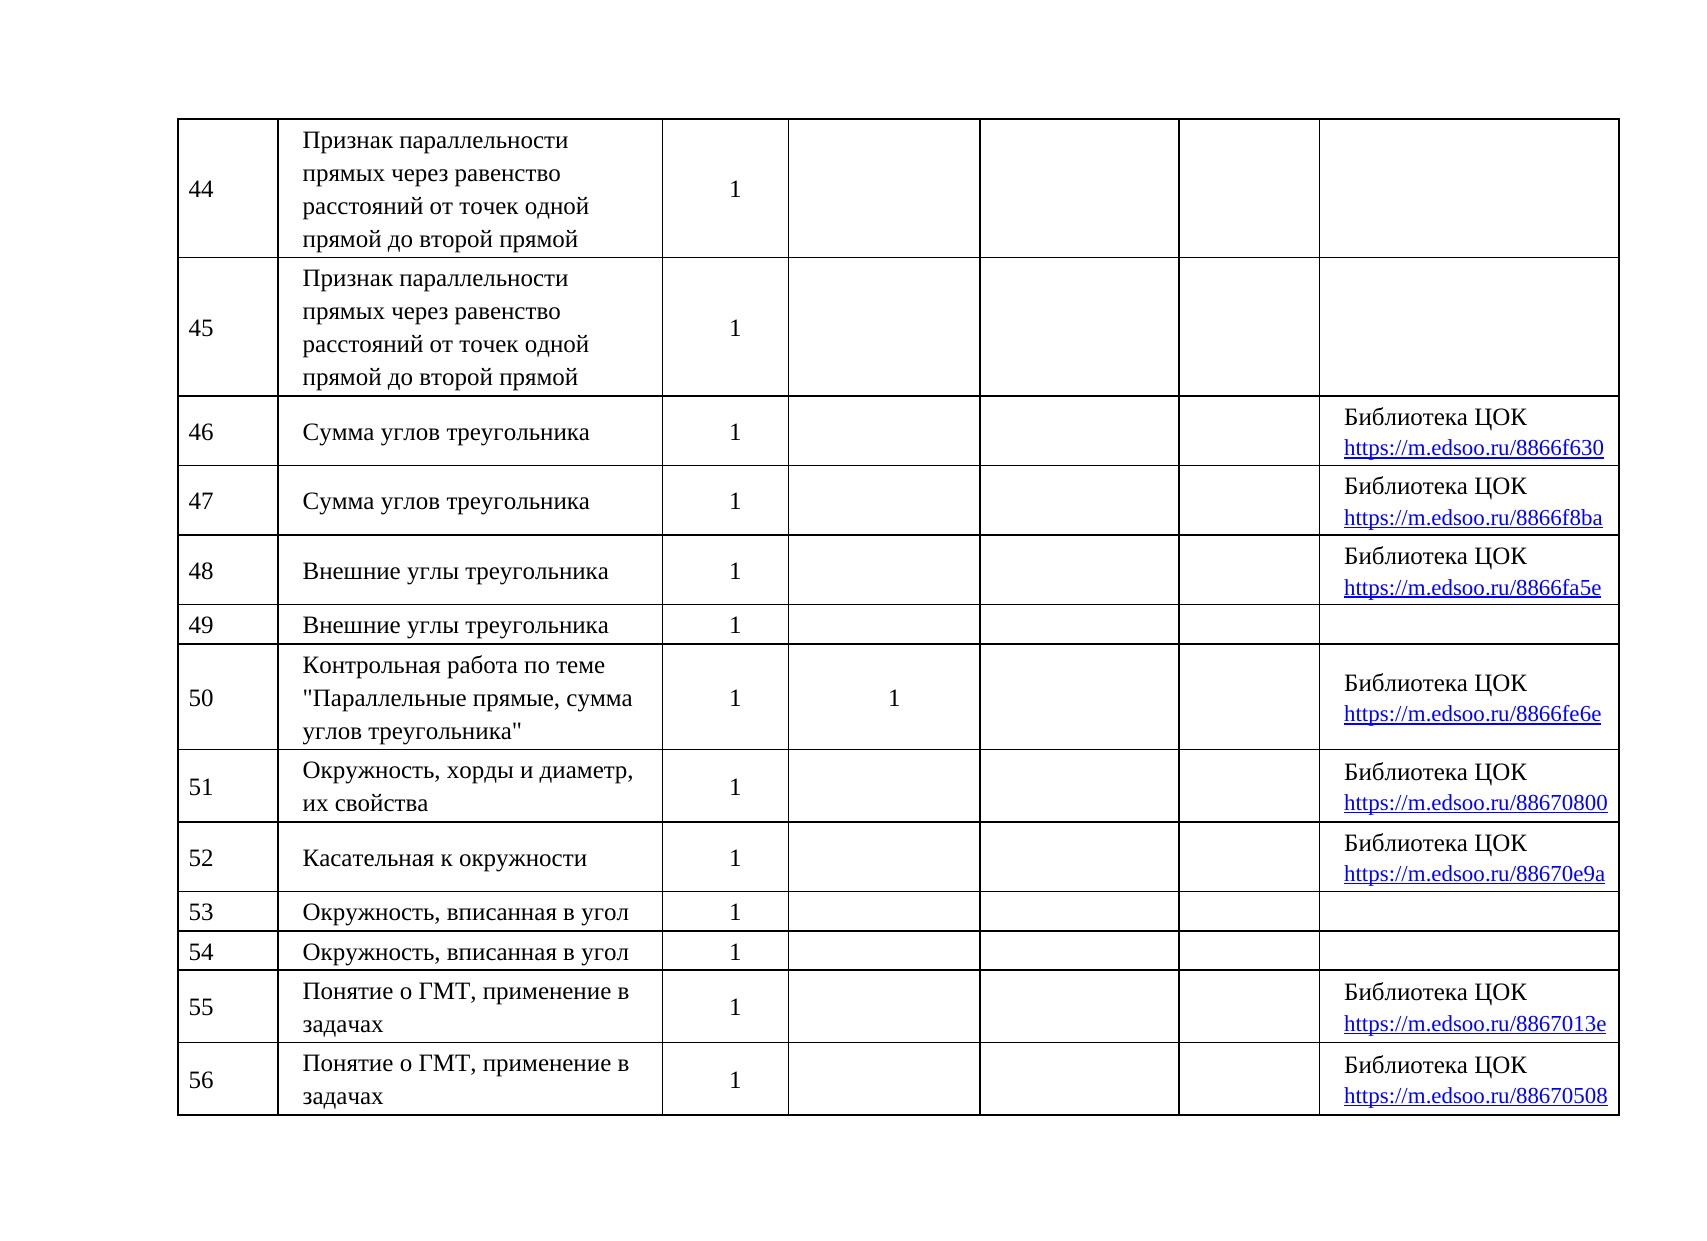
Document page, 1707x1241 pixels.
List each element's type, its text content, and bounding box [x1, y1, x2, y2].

table_cell [1180, 120, 1319, 257]
table_cell Понятие о ГМТ, применение в задачах [279, 1043, 662, 1114]
table_cell 1 [663, 466, 788, 534]
table_cell [1180, 892, 1319, 930]
table_cell [981, 750, 1178, 821]
table_cell Сумма углов треугольника [279, 397, 662, 464]
table_cell [981, 466, 1178, 534]
table_cell [981, 536, 1178, 604]
table_cell 54 [179, 932, 277, 969]
table_cell [1180, 932, 1319, 969]
table_cell [981, 605, 1178, 643]
table_cell [1320, 258, 1618, 395]
table_cell [1180, 605, 1319, 643]
table_cell 56 [179, 1043, 277, 1114]
table_cell 49 [179, 605, 277, 643]
table_cell 1 [663, 397, 788, 464]
table_cell [1180, 536, 1319, 604]
table_cell [1180, 750, 1319, 821]
table_cell 45 [179, 258, 277, 395]
table_cell [981, 645, 1178, 748]
table_cell Библиотека ЦОК https://m.edsoo.ru/8866f8ba [1320, 466, 1618, 534]
table_cell Признак параллельности прямых через равенство расстояний от точек одной прямой до второй прямой [279, 120, 662, 257]
table_cell 51 [179, 750, 277, 821]
table_cell [981, 823, 1178, 891]
table_cell [981, 397, 1178, 464]
table_cell 1 [663, 971, 788, 1042]
table_cell [789, 932, 979, 969]
table_cell [789, 258, 979, 395]
table_cell 55 [179, 971, 277, 1042]
table_cell 1 [663, 645, 788, 748]
table_cell 1 [789, 645, 979, 748]
table_cell 1 [663, 258, 788, 395]
table_cell Библиотека ЦОК https://m.edsoo.ru/88670e9a [1320, 823, 1618, 891]
table_cell 50 [179, 645, 277, 748]
table_cell [981, 1043, 1178, 1114]
table_cell 52 [179, 823, 277, 891]
table_cell [981, 258, 1178, 395]
table_cell Библиотека ЦОК https://m.edsoo.ru/8866f630 [1320, 397, 1618, 464]
table_cell Окружность, хорды и диаметр, их свойства [279, 750, 662, 821]
table_cell Признак параллельности прямых через равенство расстояний от точек одной прямой до второй прямой [279, 258, 662, 395]
table_cell [789, 536, 979, 604]
table_cell Сумма углов треугольника [279, 466, 662, 534]
table_cell Понятие о ГМТ, применение в задачах [279, 971, 662, 1042]
table_cell [789, 823, 979, 891]
table_cell 53 [179, 892, 277, 930]
table_cell [789, 1043, 979, 1114]
table_cell 46 [179, 397, 277, 464]
table_cell Внешние углы треугольника [279, 605, 662, 643]
table_cell [1180, 971, 1319, 1042]
table_cell 1 [663, 1043, 788, 1114]
table_cell [981, 892, 1178, 930]
table_cell [789, 971, 979, 1042]
table_cell 1 [663, 536, 788, 604]
table_cell 44 [179, 120, 277, 257]
table_cell Библиотека ЦОК https://m.edsoo.ru/88670508 [1320, 1043, 1618, 1114]
table_cell [1180, 645, 1319, 748]
table_cell Библиотека ЦОК https://m.edsoo.ru/8866fa5e [1320, 536, 1618, 604]
table_cell [1180, 466, 1319, 534]
table_cell Окружность, вписанная в угол [279, 932, 662, 969]
table_cell 1 [663, 823, 788, 891]
table_cell [981, 932, 1178, 969]
table_cell Библиотека ЦОК https://m.edsoo.ru/8866fe6e [1320, 645, 1618, 748]
table_cell [1180, 823, 1319, 891]
table_cell Окружность, вписанная в угол [279, 892, 662, 930]
table_cell [1320, 120, 1618, 257]
table_cell [789, 397, 979, 464]
table_cell [1180, 1043, 1319, 1114]
table_cell [1180, 397, 1319, 464]
table_cell [789, 750, 979, 821]
table_cell 1 [663, 750, 788, 821]
table_cell Библиотека ЦОК https://m.edsoo.ru/88670800 [1320, 750, 1618, 821]
table_cell 47 [179, 466, 277, 534]
table_cell [981, 120, 1178, 257]
table_cell 48 [179, 536, 277, 604]
table_cell Библиотека ЦОК https://m.edsoo.ru/8867013e [1320, 971, 1618, 1042]
table_cell [1320, 892, 1618, 930]
table_cell [1320, 932, 1618, 969]
table_cell [789, 892, 979, 930]
table_cell Контрольная работа по теме "Параллельные прямые, сумма углов треугольника" [279, 645, 662, 748]
table_cell [789, 605, 979, 643]
table_cell [1320, 605, 1618, 643]
table_cell 1 [663, 892, 788, 930]
table_cell 1 [663, 120, 788, 257]
table_cell 1 [663, 605, 788, 643]
table_cell [789, 466, 979, 534]
table_cell Внешние углы треугольника [279, 536, 662, 604]
table_cell Касательная к окружности [279, 823, 662, 891]
table_cell [789, 120, 979, 257]
table_cell [981, 971, 1178, 1042]
table_cell 1 [663, 932, 788, 969]
table_cell [1180, 258, 1319, 395]
